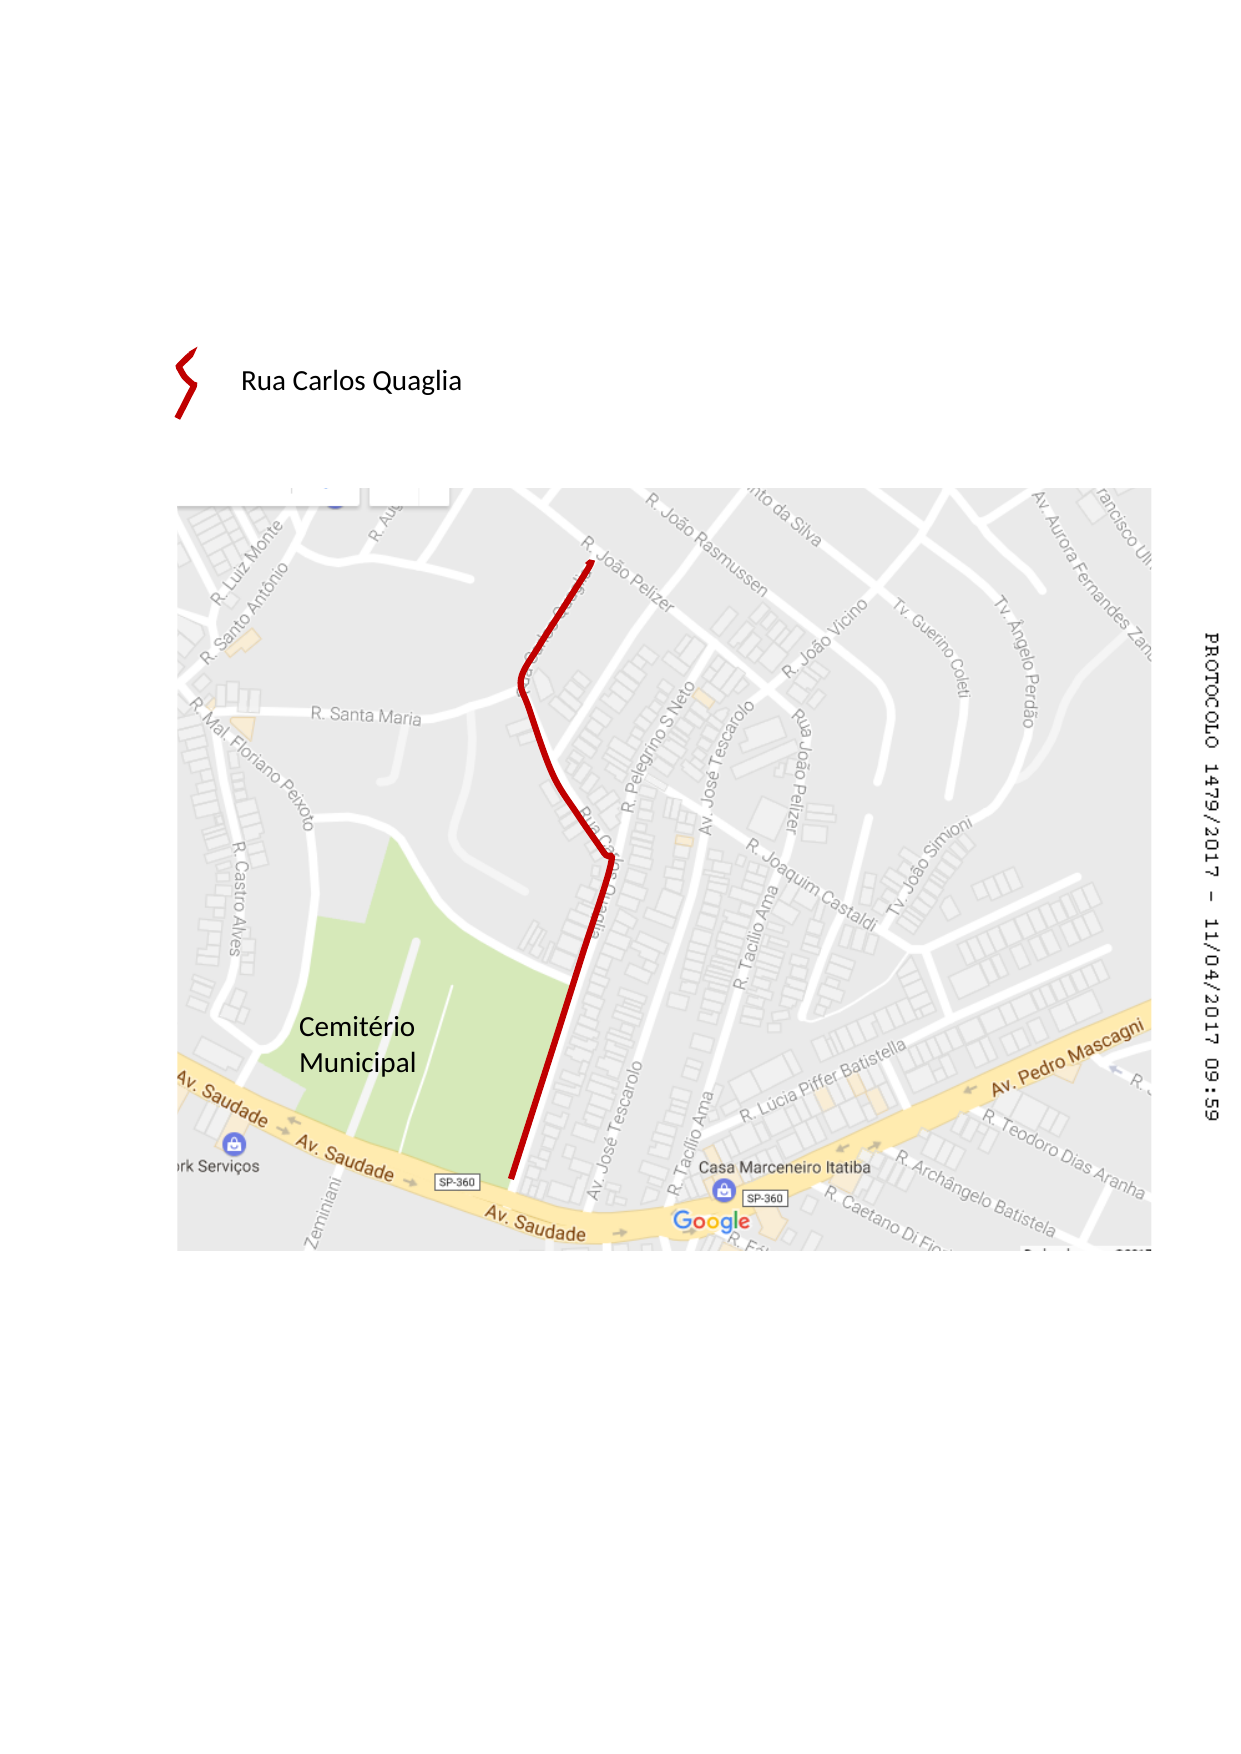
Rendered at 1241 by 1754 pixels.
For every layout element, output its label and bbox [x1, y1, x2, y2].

picture [1177, 629, 1241, 1125]
